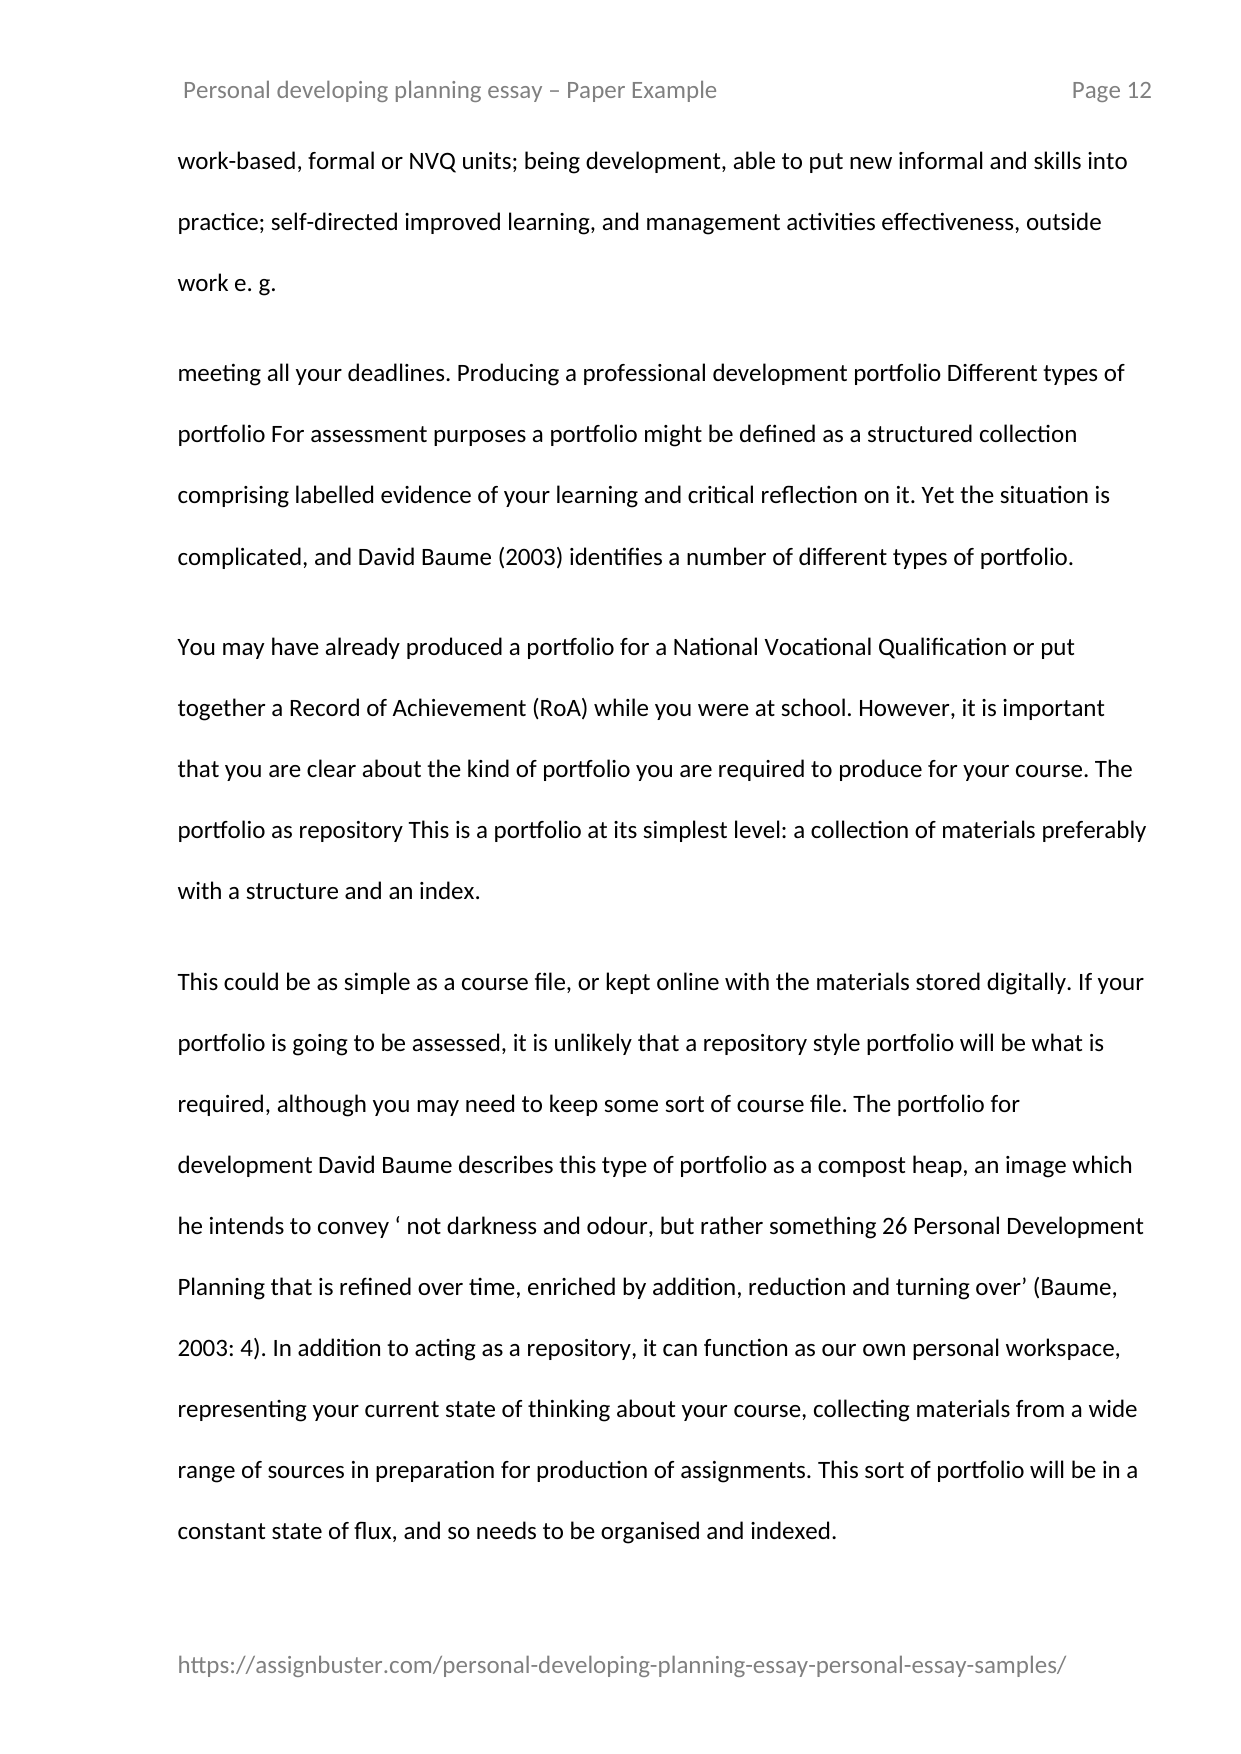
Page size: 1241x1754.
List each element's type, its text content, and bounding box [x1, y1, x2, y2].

text You may have already produced a portfolio for a National Vocational Qualification or put together a Record of Achievement (RoA) while you were at school. However, it is important that you are clear about the kind of portfolio you are required to produce for your course. The portfolio as repository This is a portfolio at its simplest level: a collection of materials preferably with a structure and an index. [177, 631, 1152, 906]
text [177, 145, 1152, 298]
text This could be as simple as a course file, or kept online with the materials stored digitally. If your portfolio is going to be assessed, it is unlikely that a repository style portfolio will be what is required, although you may need to keep some sort of course file. The portfolio for development David Baume describes this type of portfolio as a compost heap, an image which he intends to convey ‘ not darkness and odour, but rather something 26 Personal Development Planning that is refined over time, enriched by addition, reduction and turning over’ (Baume, 2003: 4). In addition to acting as a repository, it can function as our own personal workspace, representing your current state of thinking about your course, collecting materials from a wide range of sources in preparation for production of assignments. This sort of portfolio will be in a constant state of flux, and so needs to be organised and indexed. [177, 966, 1152, 1546]
text meeting all your deadlines. Producing a professional development portfolio Different types of portfolio For assessment purposes a portfolio might be defined as a structured collection comprising labelled evidence of your learning and critical reflection on it. Yet the situation is complicated, and David Baume (2003) identifies a number of different types of portfolio. [177, 358, 1152, 571]
